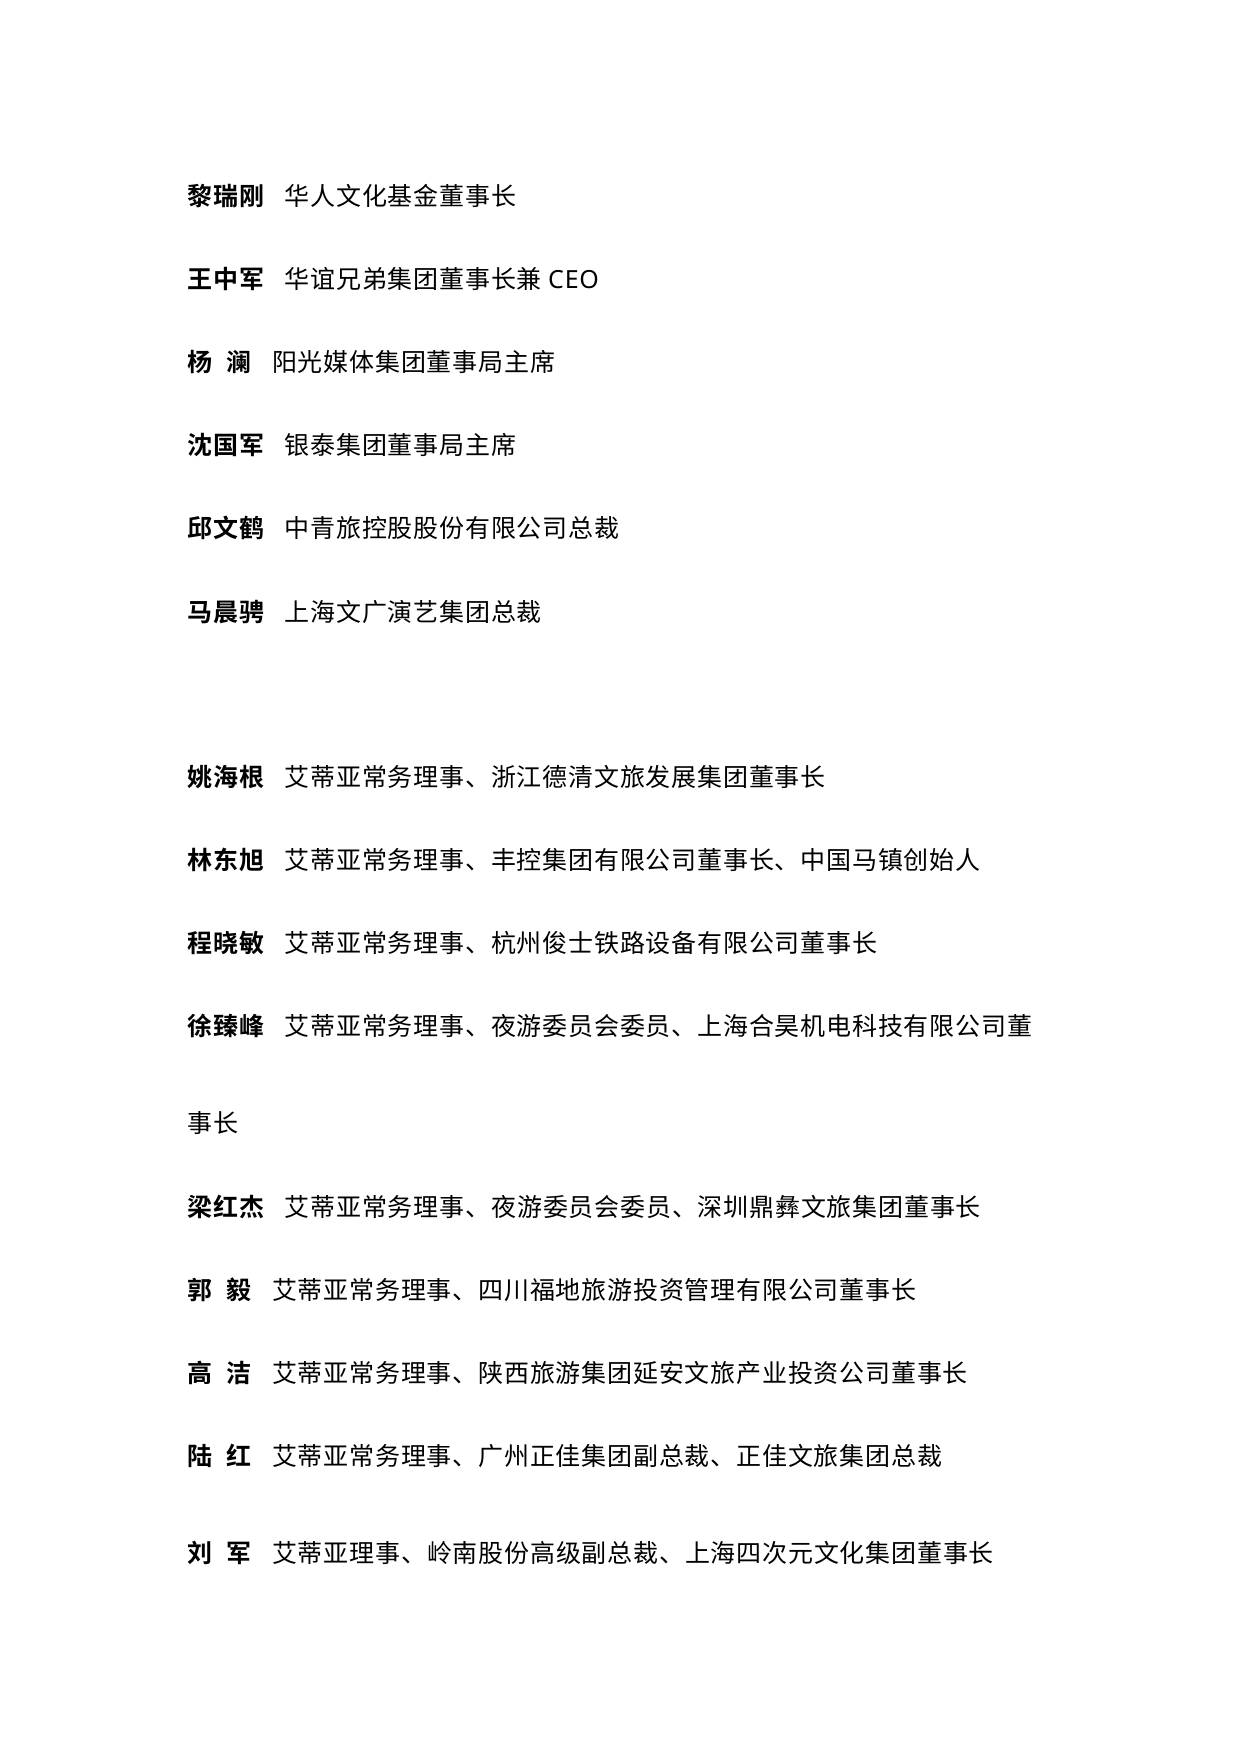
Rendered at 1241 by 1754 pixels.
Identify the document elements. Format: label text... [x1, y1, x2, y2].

text 徐臻峰 艾蒂亚常务理事、夜游委员会委员、上海合昊机电科技有限公司董事长 [187, 992, 1053, 1154]
text 邱文鹤 中青旅控股股份有限公司总裁 [187, 494, 1053, 559]
text 王中军 华谊兄弟集团董事长兼CEO [187, 245, 1053, 310]
text 沈国军 银泰集团董事局主席 [187, 411, 1053, 476]
text 梁红杰 艾蒂亚常务理事、夜游委员会委员、深圳鼎彝文旅集团董事长 [187, 1173, 1053, 1238]
text 杨 澜 阳光媒体集团董事局主席 [187, 328, 1053, 393]
text 姚海根 艾蒂亚常务理事、浙江德清文旅发展集团董事长 [187, 743, 1053, 808]
text 郭 毅 艾蒂亚常务理事、四川福地旅游投资管理有限公司董事长 [187, 1256, 1053, 1321]
text 林东旭 艾蒂亚常务理事、丰控集团有限公司董事长、中国马镇创始人 [187, 826, 1053, 891]
text 陆 红 艾蒂亚常务理事、广州正佳集团副总裁、正佳文旅集团总裁 刘 军 艾蒂亚理事、岭南股份高级副总裁、上海四次元文化集团董事长 [187, 1422, 1053, 1584]
text 程晓敏 艾蒂亚常务理事、杭州俊士铁路设备有限公司董事长 [187, 909, 1053, 974]
text 黎瑞刚 华人文化基金董事长 [187, 162, 1053, 227]
text 马晨骋 上海文广演艺集团总裁 [187, 578, 1053, 643]
text 高 洁 艾蒂亚常务理事、陕西旅游集团延安文旅产业投资公司董事长 [187, 1339, 1053, 1404]
